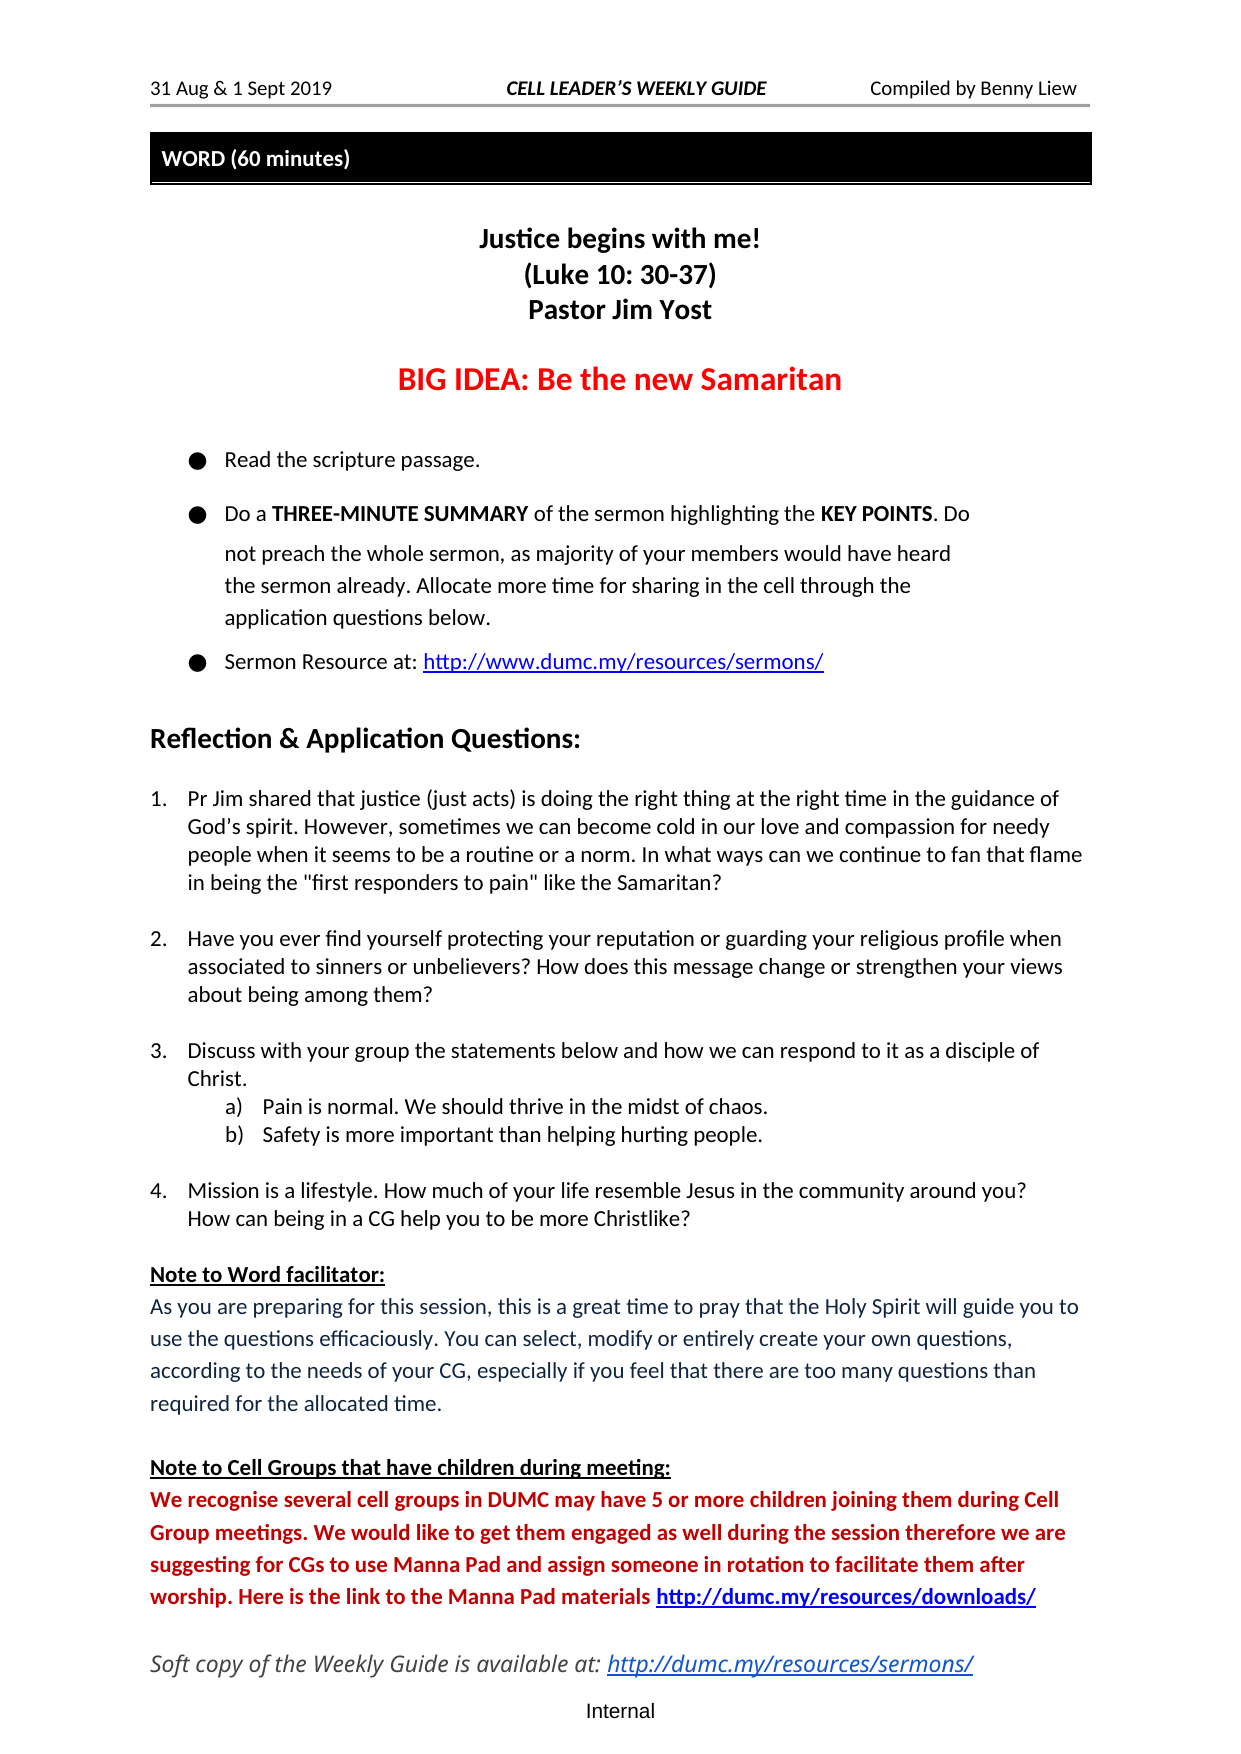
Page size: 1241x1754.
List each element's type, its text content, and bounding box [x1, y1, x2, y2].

text Reflection & Application Questions: [150, 720, 1090, 756]
list Read the scripture passage. [187, 434, 972, 481]
list Discuss with your group the statements below and how we can respond to it as a disciple of Christ. [150, 1036, 1090, 1092]
text How can being in a CG help you to be more Christlike? [187, 1204, 1090, 1232]
list Pain is normal. We should thrive in the midst of chaos. [225, 1092, 1090, 1120]
table_header WORD (60 minutes) [152, 134, 1090, 182]
text (Luke 10: 30-37) [150, 256, 1090, 291]
list Sermon Resource at: http://www.dumc.my/resources/sermons/ [187, 636, 972, 683]
list Do a THREE-MINUTE SUMMARY of the sermon highlighting the KEY POINTS. Do not preach the whole sermon, as majority of your members would have heard the sermon already. Allocate more time for sharing in the cell through the application questions below. [187, 488, 972, 631]
text Justice begins with me! [150, 220, 1090, 256]
list Have you ever find yourself protecting your reputation or guarding your religious profile when associated to sinners or unbelievers? How does this message change or strengthen your views about being among them? [150, 924, 1090, 1008]
list Pr Jim shared that justice (just acts) is doing the right thing at the right time in the guidance of God’s spirit. However, sometimes we can become cold in our love and compassion for needy people when it seems to be a routine or a norm. In what ways can we continue to fan that flame in being the "first responders to pain" like the Samaritan? [150, 784, 1090, 896]
list Note to Word facilitator: [150, 1260, 1090, 1288]
text Pastor Jim Yost [150, 291, 1090, 327]
text We recognise several cell groups in DUMC may have 5 or more children joining them during Cell Group meetings. We would like to get them engaged as well during the session therefore we are suggesting for CGs to use Manna Pad and assign someone in rotation to facilitate them after worship. Here is the link to the Manna Pad materials http://dumc.my/resources/downloads/ [150, 1485, 1090, 1610]
list Safety is more important than helping hurting people. [225, 1120, 1090, 1148]
list Mission is a lifestyle. How much of your life resemble Jesus in the community around you? [150, 1176, 1090, 1204]
list As you are preparing for this session, this is a great time to pray that the Holy Spirit will guide you to use the questions efficaciously. You can select, modify or entirely create your own questions, according to the needs of your CG, especially if you feel that there are too many questions than required for the allocated time. [150, 1292, 1090, 1417]
list Note to Cell Groups that have children during meeting: [150, 1453, 1090, 1481]
text BIG IDEA: Be the new Samaritan [150, 358, 1090, 398]
